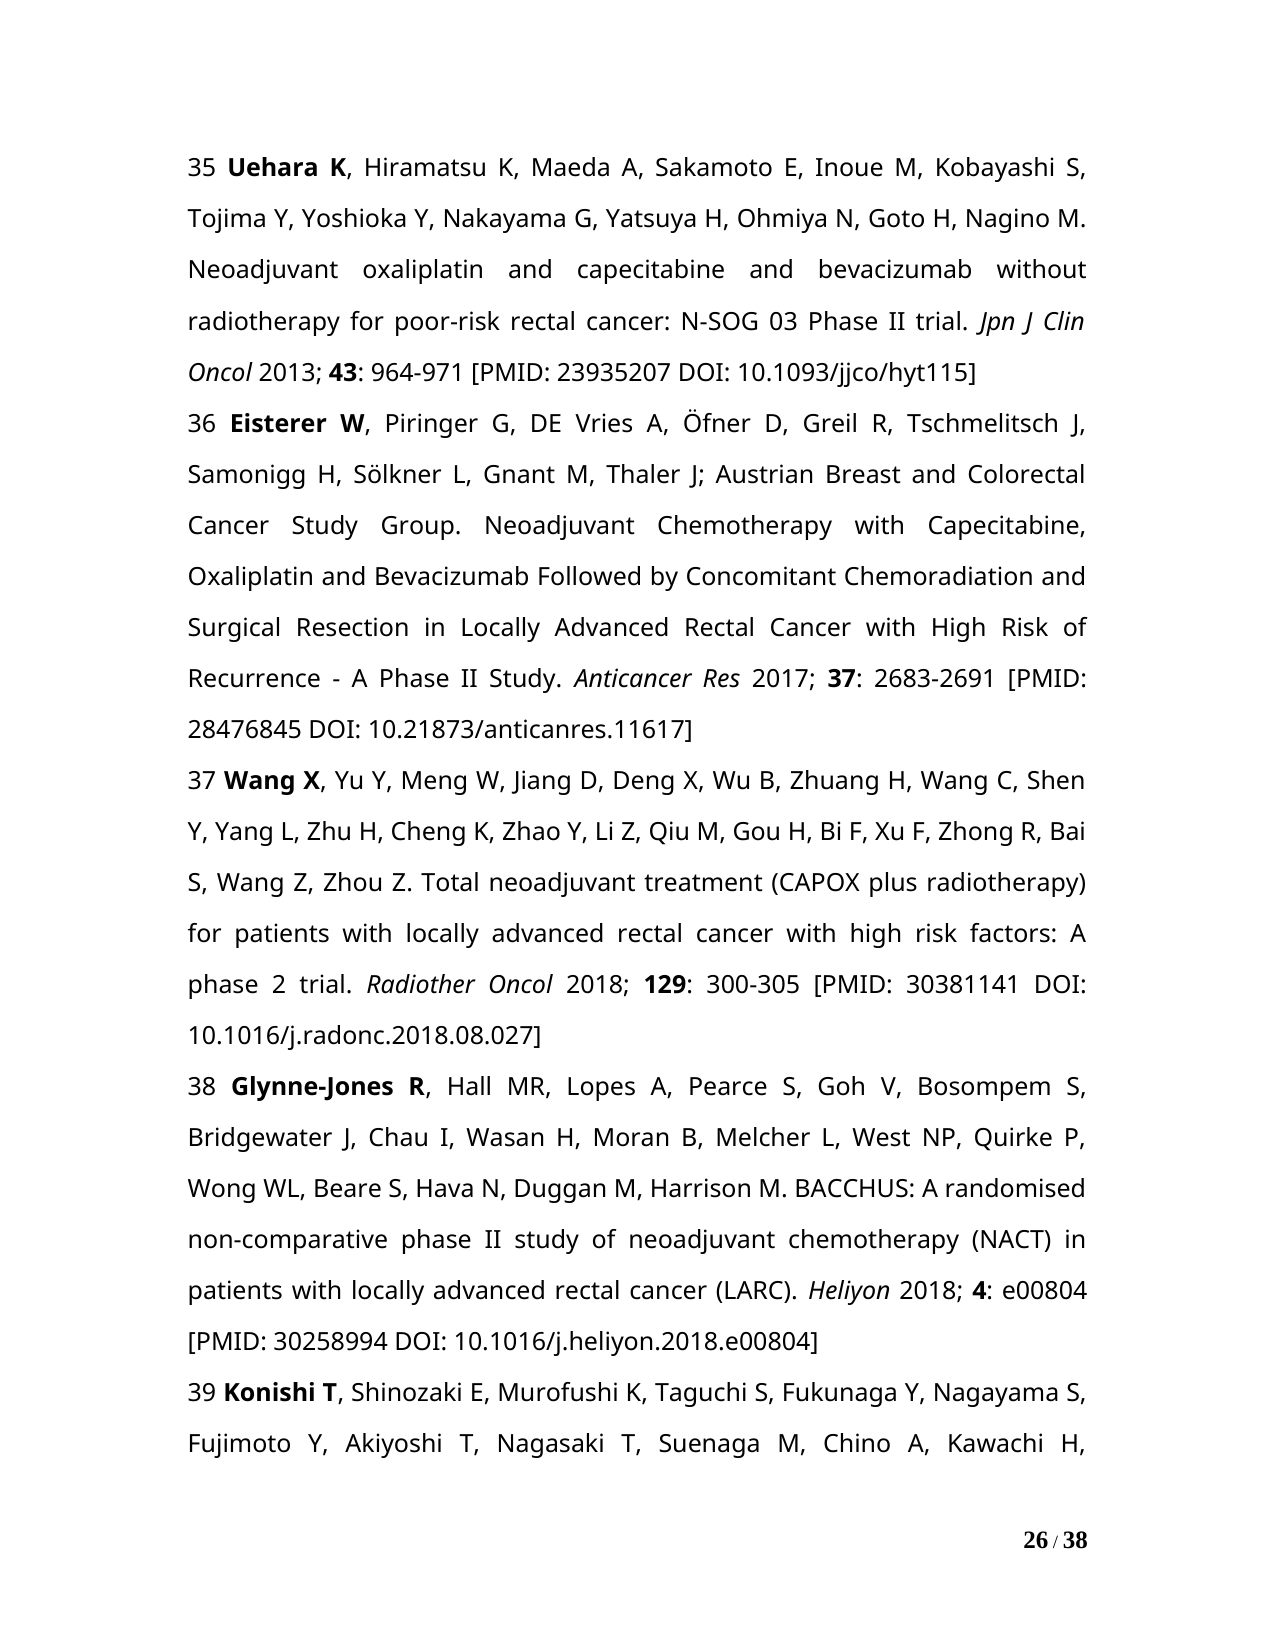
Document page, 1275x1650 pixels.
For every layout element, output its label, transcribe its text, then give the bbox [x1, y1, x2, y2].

text 37 Wang X, Yu Y, Meng W, Jiang D, Deng X, Wu B, Zhuang H, Wang C, Shen Y, Yang L, Zhu H, Cheng K, Zhao Y, Li Z, Qiu M, Gou H, Bi F, Xu F, Zhong R, Bai S, Wang Z, Zhou Z. Total neoadjuvant treatment (CAPOX plus radiotherapy) for patients with locally advanced rectal cancer with high risk factors: A phase 2 trial. Radiother Oncol 2018; 129: 300-305 [PMID: 30381141 DOI: 10.1016/j.radonc.2018.08.027] [187, 762, 1087, 1052]
text 35 Uehara K, Hiramatsu K, Maeda A, Sakamoto E, Inoue M, Kobayashi S, Tojima Y, Yoshioka Y, Nakayama G, Yatsuya H, Ohmiya N, Goto H, Nagino M. Neoadjuvant oxaliplatin and capecitabine and bevacizumab without radiotherapy for poor-risk rectal cancer: N-SOG 03 Phase II trial. Jpn J Clin Oncol 2013; 43: 964-971 [PMID: 23935207 DOI: 10.1093/jjco/hyt115] [187, 150, 1087, 388]
text 38 Glynne-Jones R, Hall MR, Lopes A, Pearce S, Goh V, Bosompem S, Bridgewater J, Chau I, Wasan H, Moran B, Melcher L, West NP, Quirke P, Wong WL, Beare S, Hava N, Duggan M, Harrison M. BACCHUS: A randomised non-comparative phase II study of neoadjuvant chemotherapy (NACT) in patients with locally advanced rectal cancer (LARC). Heliyon 2018; 4: e00804 [PMID: 30258994 DOI: 10.1016/j.heliyon.2018.e00804] [187, 1069, 1087, 1358]
text 36 Eisterer W, Piringer G, DE Vries A, Öfner D, Greil R, Tschmelitsch J, Samonigg H, Sölkner L, Gnant M, Thaler J; Austrian Breast and Colorectal Cancer Study Group. Neoadjuvant Chemotherapy with Capecitabine, Oxaliplatin and Bevacizumab Followed by Concomitant Chemoradiation and Surgical Resection in Locally Advanced Rectal Cancer with High Risk of Recurrence - A Phase II Study. Anticancer Res 2017; 37: 2683-2691 [PMID: 28476845 DOI: 10.21873/anticanres.11617] [187, 405, 1087, 746]
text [187, 1375, 1087, 1460]
